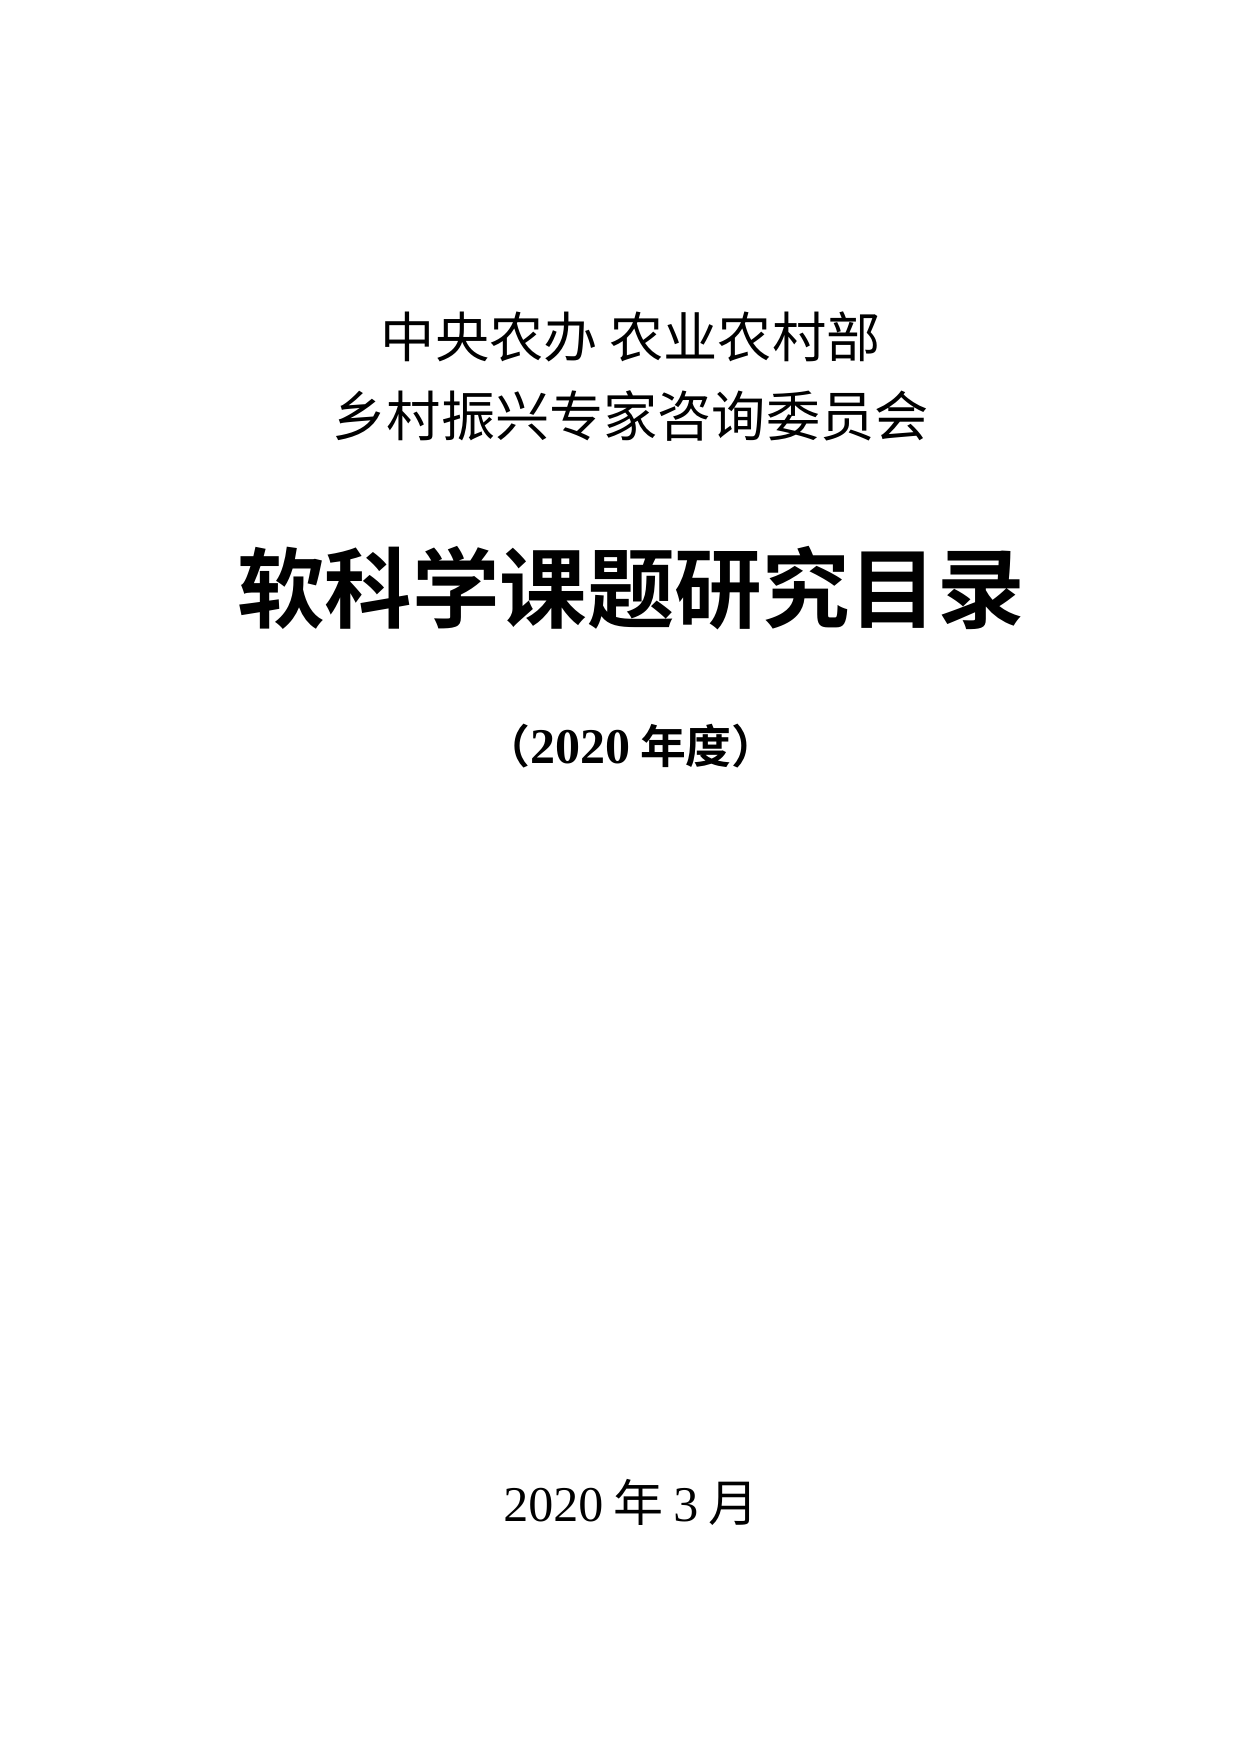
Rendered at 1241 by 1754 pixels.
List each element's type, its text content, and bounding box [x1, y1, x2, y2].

text （2020年度） [165, 710, 1075, 776]
text 乡村振兴专家咨询委员会 [165, 373, 1075, 452]
text 中央农办 农业农村部 [165, 295, 1075, 373]
text 软科学课题研究目录 [165, 520, 1075, 647]
text 2020年3月 [165, 1464, 1075, 1536]
